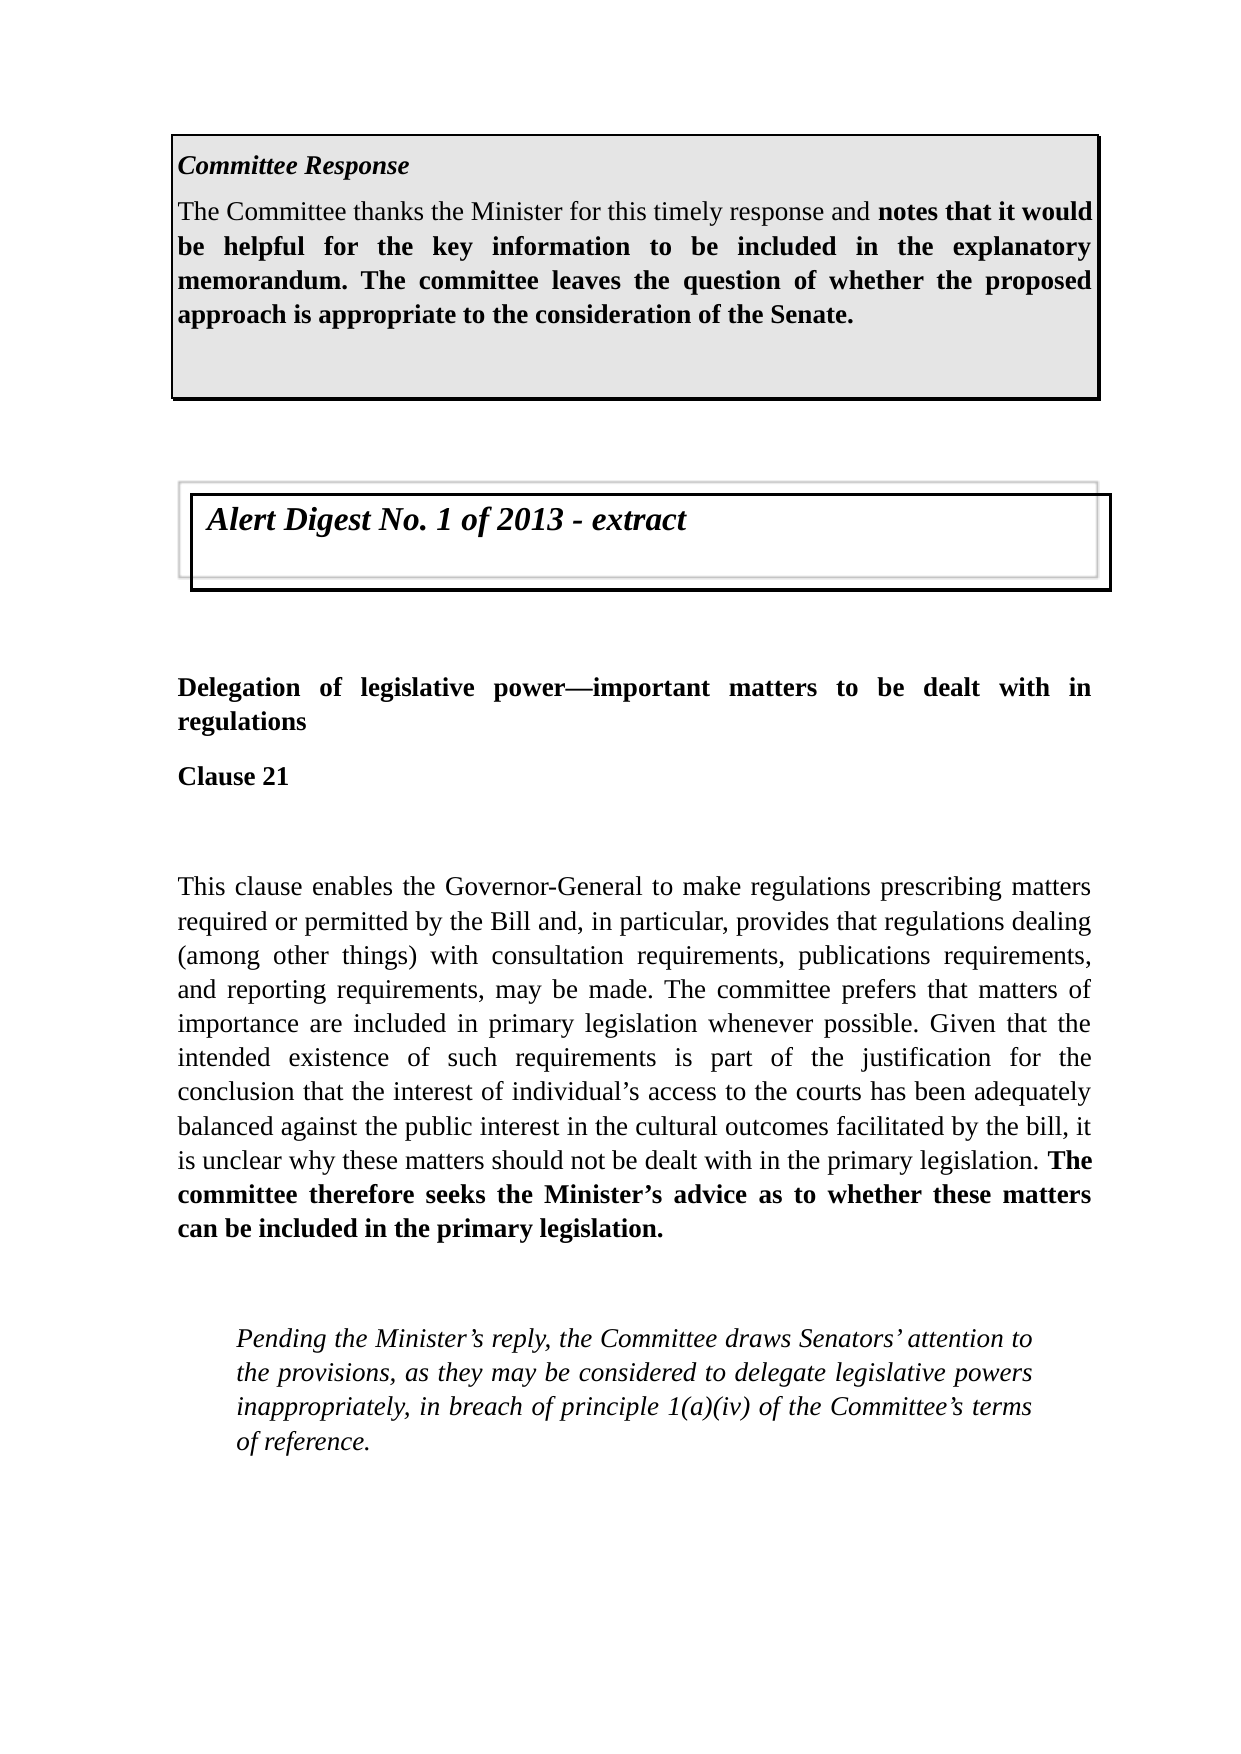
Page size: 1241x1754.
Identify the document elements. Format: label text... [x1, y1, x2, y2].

text The Committee thanks the Minister for this timely response and notes that it would be helpful for the key information to be included in the explanatory memorandum. The committee leaves the question of whether the proposed approach is appropriate to the consideration of the Senate. [173, 181, 1097, 329]
text Pending the Minister’s reply, the Committee draws Senators’ attention to the provisions, as they may be considered to delegate legislative powers inappropriately, in breach of principle 1(a)(iv) of the Committee’s terms of reference. [236, 1322, 1033, 1456]
text Committee Response [173, 136, 1097, 180]
text This clause enables the Governor-General to make regulations prescribing matters required or permitted by the Bill and, in particular, provides that regulations dealing (among other things) with consultation requirements, publications requirements, and reporting requirements, may be made. The committee prefers that matters of importance are included in primary legislation whenever possible. Given that the intended existence of such requirements is part of the justification for the conclusion that the interest of individual’s access to the courts has been adequately balanced against the public interest in the cultural outcomes facilitated by the bill, it is unclear why these matters should not be dealt with in the primary legislation. The committee therefore seeks the Minister’s advice as to whether these matters can be included in the primary legislation. [177, 871, 1092, 1243]
text Clause 21 [177, 761, 1092, 792]
text Delegation of legislative power—important matters to be dealt with in regulations [177, 671, 1092, 737]
